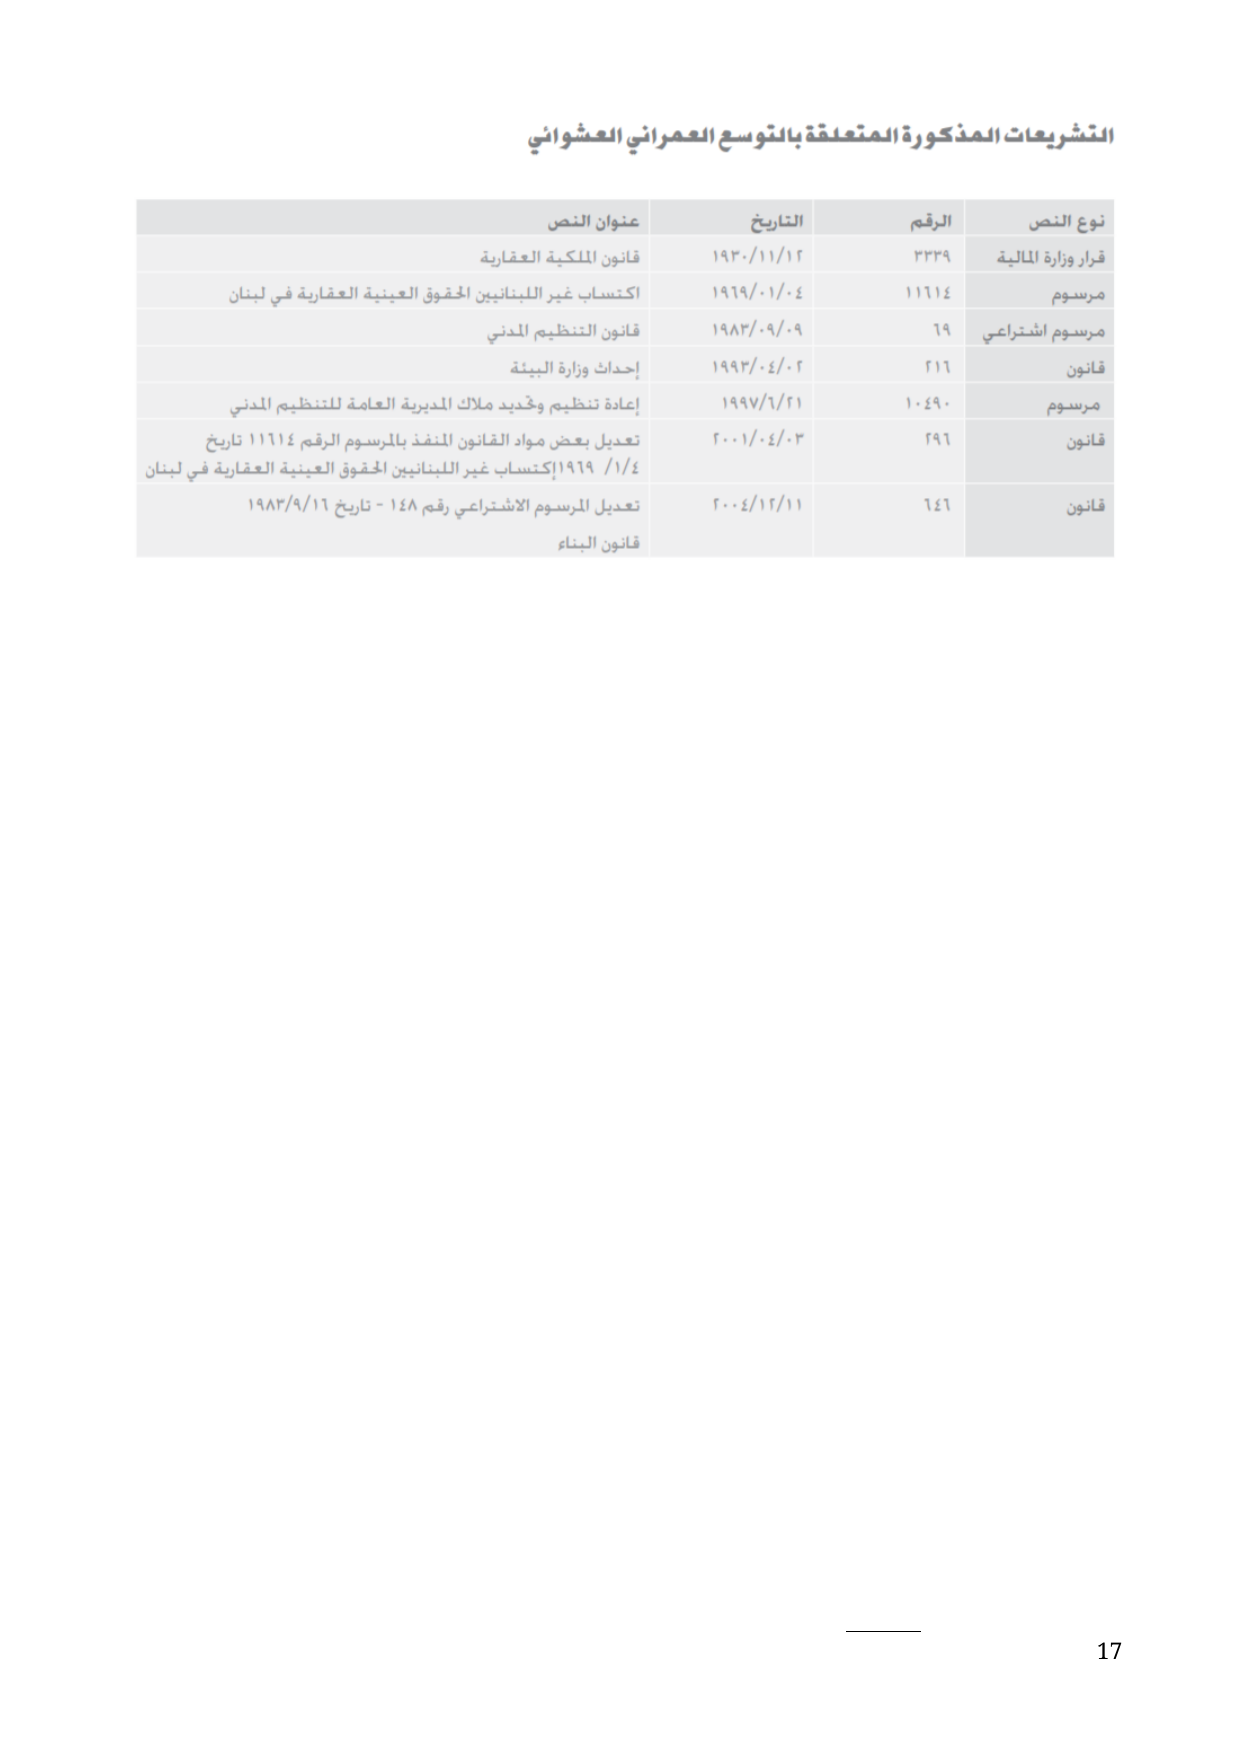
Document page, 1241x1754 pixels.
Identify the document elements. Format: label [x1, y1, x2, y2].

picture [118, 118, 1123, 576]
